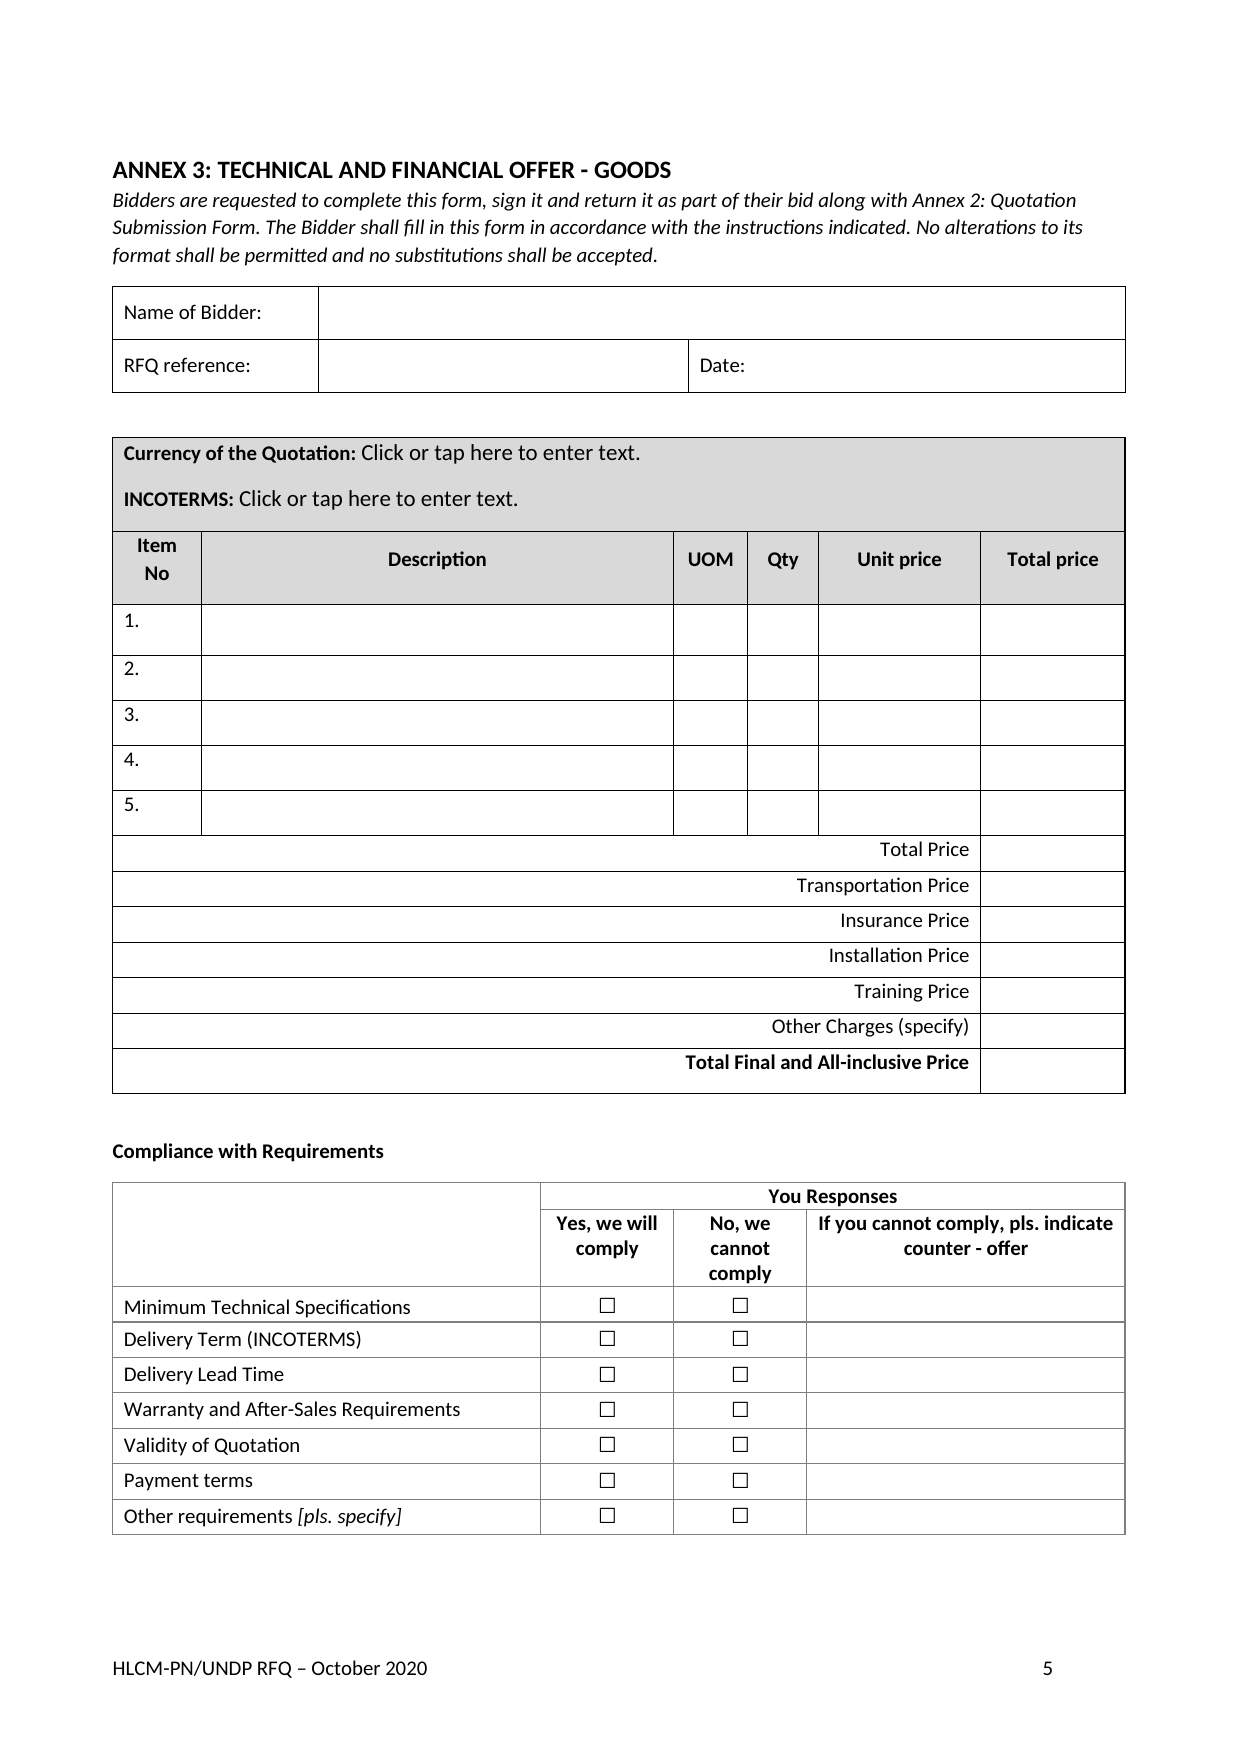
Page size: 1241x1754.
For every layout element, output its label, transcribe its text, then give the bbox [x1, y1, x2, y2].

table_cell Warranty and After-Sales Requirements [113, 1393, 540, 1428]
table_cell If you cannot comply, pls. indicate counter - offer [807, 1210, 1124, 1286]
table_cell [748, 746, 818, 790]
table_cell Date: [689, 340, 1125, 392]
table_cell Other Charges (specify) [113, 1014, 980, 1048]
table_cell [674, 746, 747, 790]
table_cell Total price [981, 532, 1124, 604]
table_cell [981, 605, 1124, 654]
table_cell [674, 656, 747, 700]
table_cell [319, 340, 688, 392]
table_cell [819, 746, 980, 790]
table_cell [819, 605, 980, 654]
table_cell Transportation Price [113, 872, 980, 906]
text Bidders are requested to complete this form, sign it and return it as part of their bid along with Annex 2: Quotation Submission Form. The Bidder shall fill in this form in accordance with the instructions indicated. No alterations to its format shall be permitted and no substitutions shall be accepted. [112, 187, 1128, 267]
table_cell [807, 1323, 1124, 1357]
table_cell Total Price [113, 836, 980, 871]
table_cell Installation Price [113, 943, 980, 977]
table_cell [981, 746, 1124, 790]
table_cell [748, 656, 818, 700]
table_cell 1. [113, 605, 201, 654]
table_cell [981, 907, 1124, 942]
table_cell Unit price [819, 532, 980, 604]
table_cell 3. [113, 701, 201, 745]
table_cell [807, 1393, 1124, 1428]
table_cell [981, 656, 1124, 700]
table_cell [807, 1500, 1124, 1534]
table_cell [748, 791, 818, 835]
table_cell [674, 701, 747, 745]
table_cell Qty [748, 532, 818, 604]
table_cell RFQ reference: [113, 340, 318, 392]
table_cell 5. [113, 791, 201, 835]
table_cell Training Price [113, 978, 980, 1012]
table_cell [674, 605, 747, 654]
table_cell [981, 791, 1124, 835]
table_cell [981, 1049, 1124, 1093]
table_cell [202, 746, 673, 790]
table_cell [807, 1429, 1124, 1463]
table_header Name of Bidder: [113, 287, 318, 339]
subtitle ANNEX 3: TECHNICAL AND FINANCIAL OFFER - GOODS [112, 154, 1128, 185]
table_cell [981, 701, 1124, 745]
table_cell Total Final and All-inclusive Price [113, 1049, 980, 1093]
table_cell [981, 836, 1124, 871]
table_cell Validity of Quotation [113, 1429, 540, 1463]
table_cell [674, 791, 747, 835]
table_cell Insurance Price [113, 907, 980, 942]
table_cell Item No [113, 532, 201, 604]
table_cell Minimum Technical Specifications [113, 1287, 540, 1321]
table_cell [202, 605, 673, 654]
table_header You Responses [541, 1183, 1124, 1209]
table_cell [202, 656, 673, 700]
table_cell Delivery Term (INCOTERMS) [113, 1323, 540, 1357]
table_cell [981, 978, 1124, 1012]
table_cell Other requirements [pls. specify] [113, 1500, 540, 1534]
table_cell [807, 1358, 1124, 1392]
table_cell Delivery Lead Time [113, 1358, 540, 1392]
table_cell 4. [113, 746, 201, 790]
table_cell [819, 791, 980, 835]
text Compliance with Requirements [112, 1138, 1128, 1163]
table_cell [748, 701, 818, 745]
table_cell [748, 605, 818, 654]
table_cell [202, 701, 673, 745]
table_cell UOM [674, 532, 747, 604]
table_cell Yes, we will comply [541, 1210, 673, 1286]
table_cell [807, 1464, 1124, 1498]
table_header Currency of the Quotation: INCOTERMS: [113, 438, 1124, 531]
table_header [113, 1183, 540, 1286]
table_cell [819, 701, 980, 745]
table_cell [981, 1014, 1124, 1048]
table_cell [819, 656, 980, 700]
table_cell [807, 1287, 1124, 1321]
table_cell 2. [113, 656, 201, 700]
table_header [319, 287, 1125, 339]
table_cell [202, 791, 673, 835]
table_cell Description [202, 532, 673, 604]
table_cell No, we cannot comply [674, 1210, 806, 1286]
table_cell [981, 872, 1124, 906]
table_cell [981, 943, 1124, 977]
table_cell Payment terms [113, 1464, 540, 1498]
